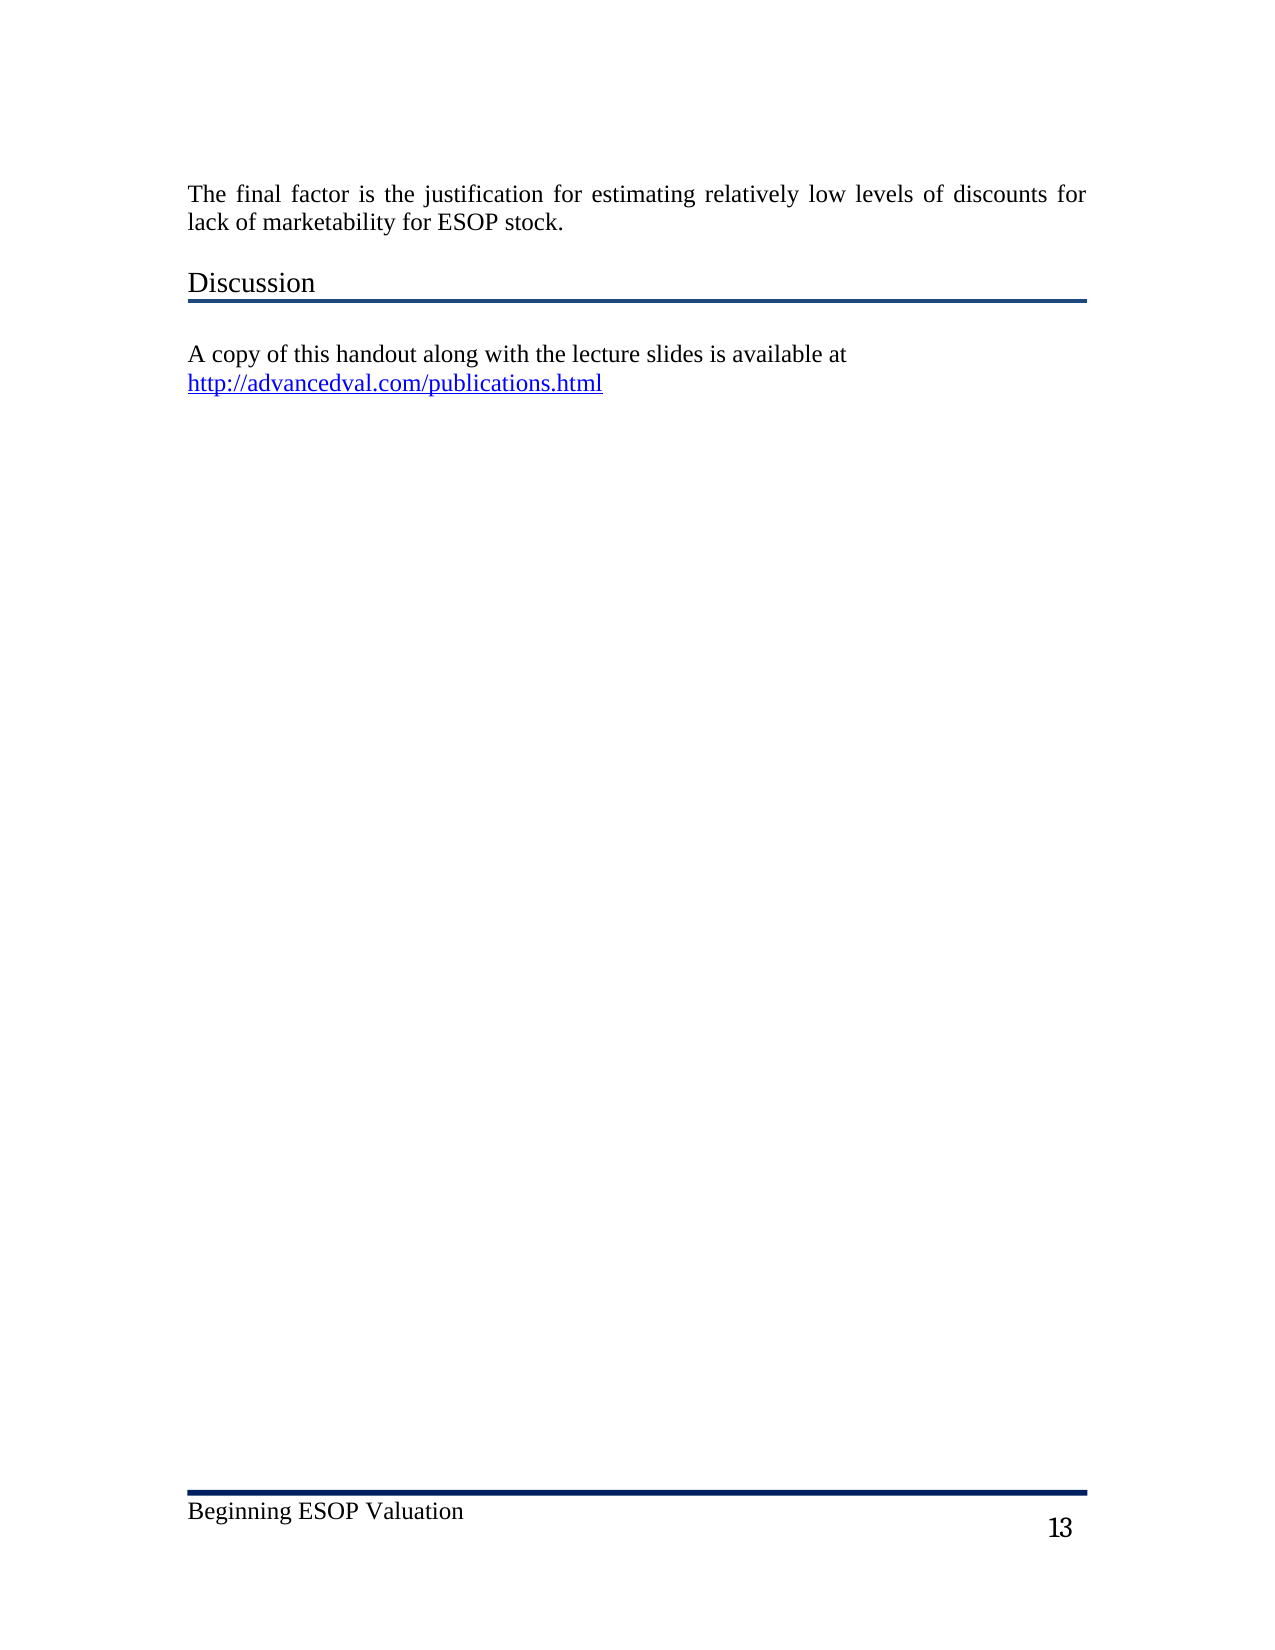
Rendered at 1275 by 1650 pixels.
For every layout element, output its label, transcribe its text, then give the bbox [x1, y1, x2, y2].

text The final factor is the justification for estimating relatively low levels of discounts for lack of marketability for ESOP stock. [187, 179, 1087, 236]
text A copy of this handout along with the lecture slides is available at [187, 339, 1087, 368]
text Discussion [187, 265, 1087, 298]
text http://advancedval.com/publications.html [187, 368, 1087, 396]
